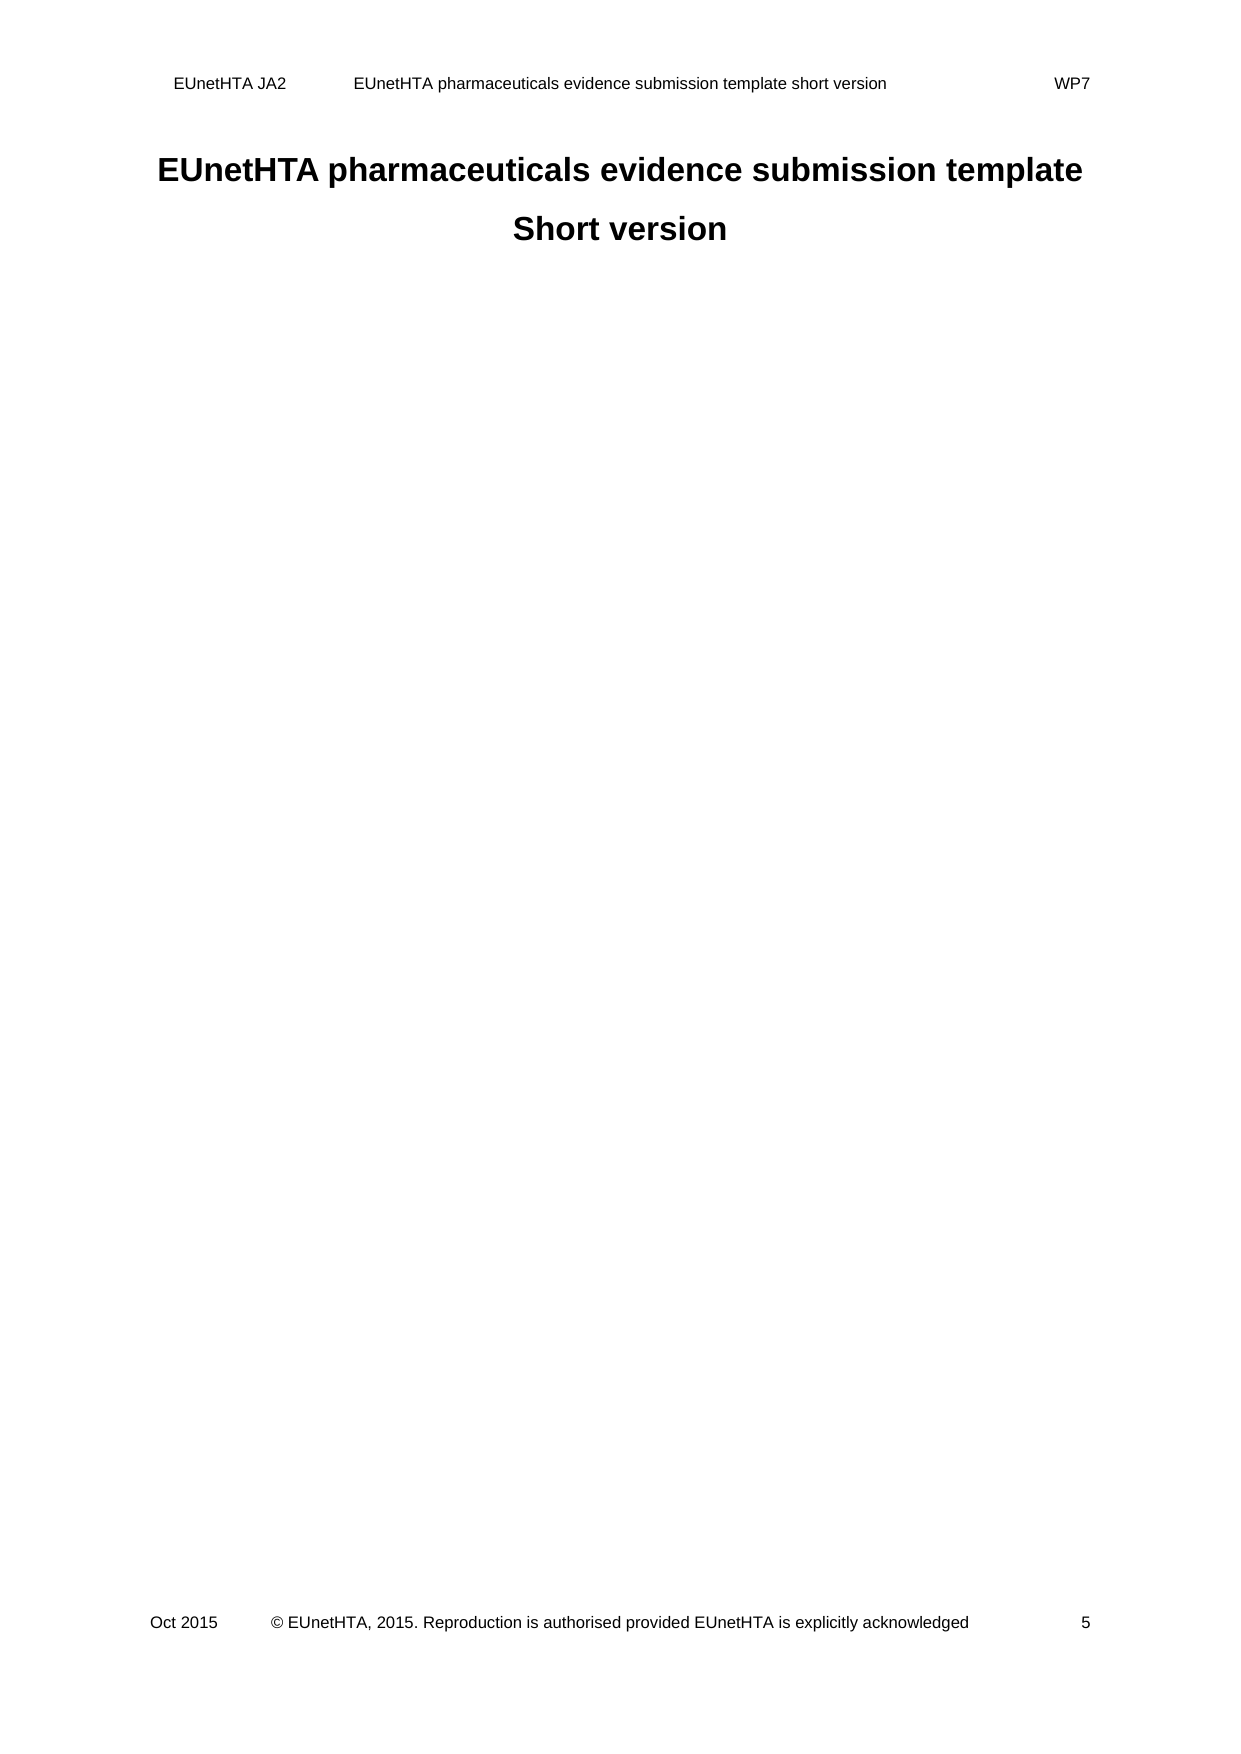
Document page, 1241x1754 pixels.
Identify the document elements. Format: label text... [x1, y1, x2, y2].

subtitle EUnetHTA pharmaceuticals evidence submission template [150, 150, 1090, 188]
subtitle Short version [150, 209, 1090, 248]
